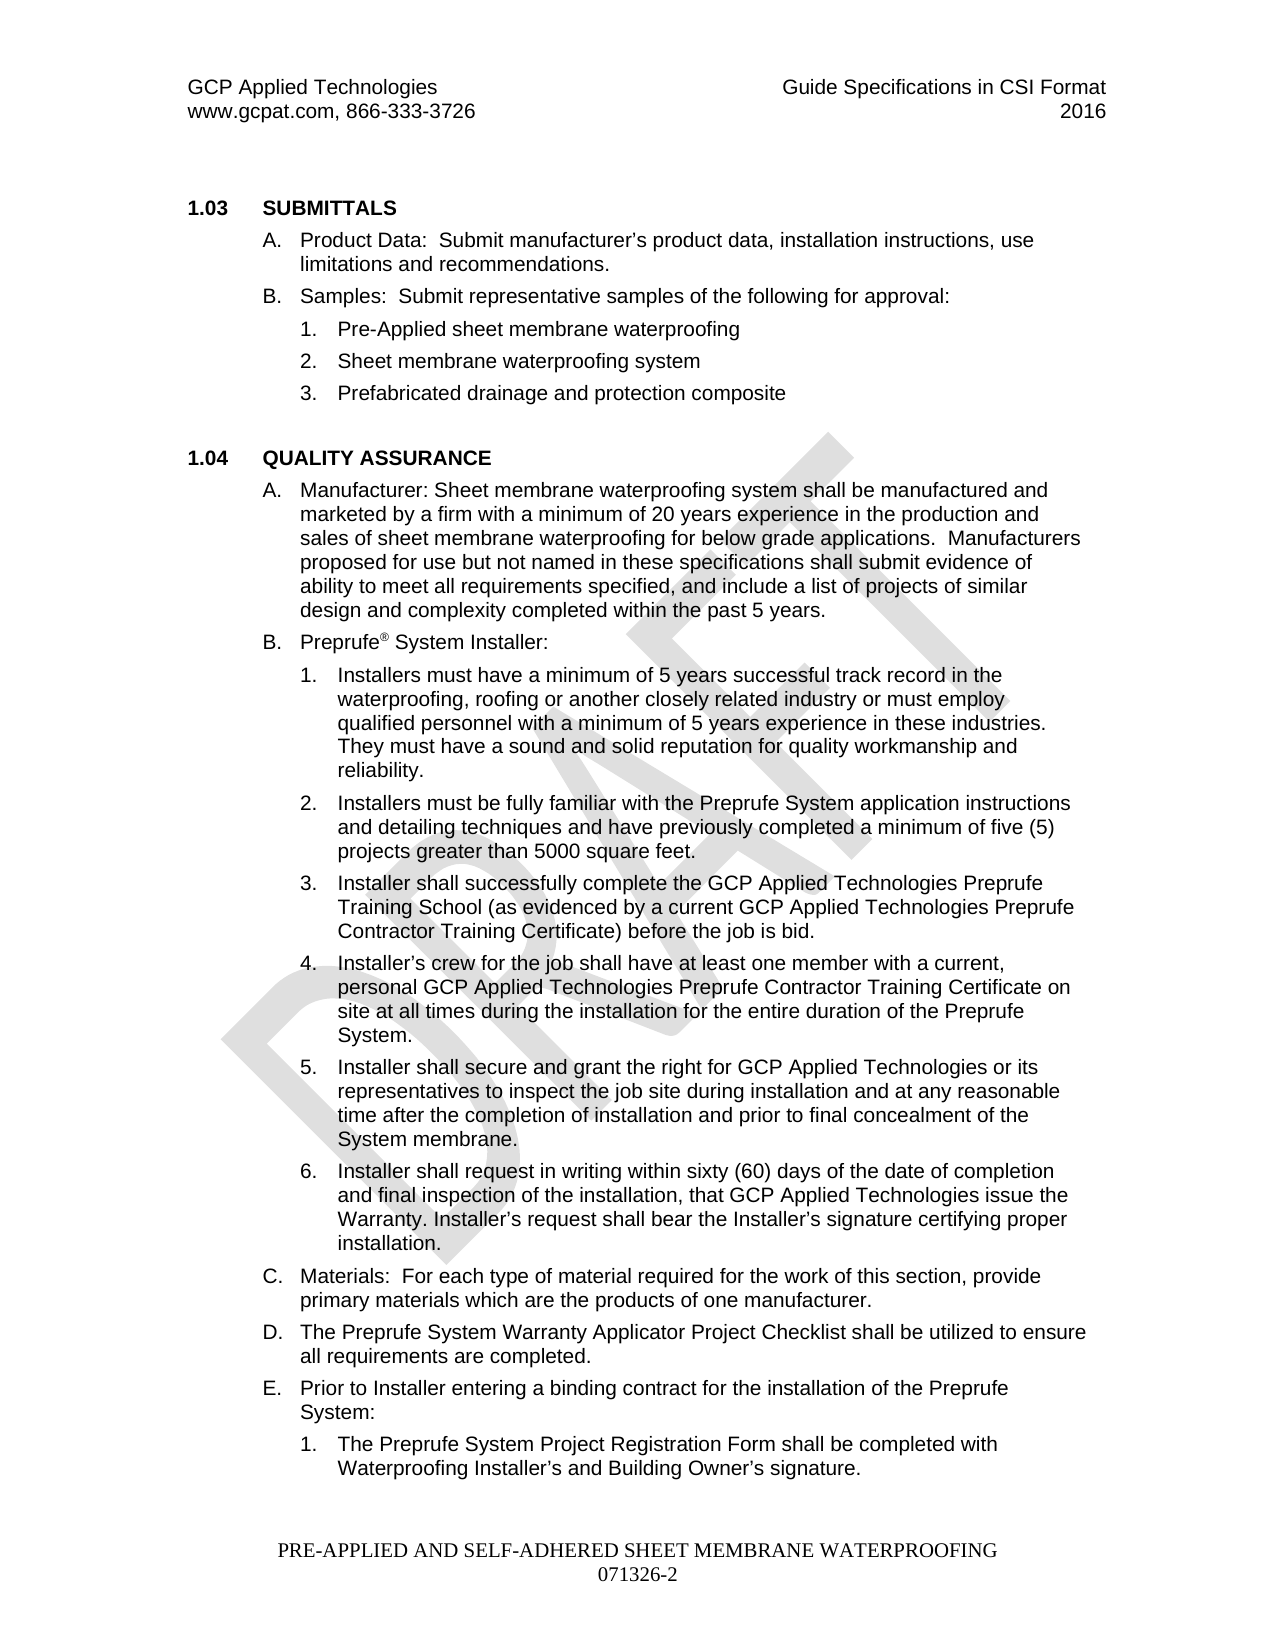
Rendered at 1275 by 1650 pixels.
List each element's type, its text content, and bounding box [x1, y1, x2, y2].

list Prefabricated drainage and protection composite [300, 381, 1087, 405]
list Installer shall request in writing within sixty (60) days of the date of completion and final inspection of the installation, that GCP Applied Technologies issue the Warranty. Installer’s request shall bear the Installer’s signature certifying proper installation. [300, 1159, 1087, 1255]
text 1.04 QUALITY ASSURANCE [187, 446, 1087, 470]
list Product Data: Submit manufacturer’s product data, installation instructions, use limitations and recommendations. [262, 228, 1087, 276]
list Prior to Installer entering a binding contract for the installation of the Preprufe System: [262, 1376, 1087, 1424]
list Installer shall secure and grant the right for GCP Applied Technologies or its representatives to inspect the job site during installation and at any reasonable time after the completion of installation and prior to final concealment of the System membrane. [300, 1055, 1087, 1151]
list Installer’s crew for the job shall have at least one member with a current, personal GCP Applied Technologies Preprufe Contractor Training Certificate on site at all times during the installation for the entire duration of the Preprufe System. [300, 951, 1087, 1047]
list Pre-Applied sheet membrane waterproofing [300, 317, 1087, 341]
list Samples: Submit representative samples of the following for approval: [262, 284, 1087, 308]
list Installer shall successfully complete the GCP Applied Technologies Preprufe Training School (as evidenced by a current GCP Applied Technologies Preprufe Contractor Training Certificate) before the job is bid. [300, 871, 1087, 943]
list Installers must be fully familiar with the Preprufe System application instructions and detailing techniques and have previously completed a minimum of five (5) projects greater than 5000 square feet. [300, 791, 1087, 862]
list The Preprufe System Warranty Applicator Project Checklist shall be utilized to ensure all requirements are completed. [262, 1320, 1087, 1368]
list Manufacturer: Sheet membrane waterproofing system shall be manufactured and marketed by a firm with a minimum of 20 years experience in the production and sales of sheet membrane waterproofing for below grade applications. Manufacturers proposed for use but not named in these specifications shall submit evidence of ability to meet all requirements specified, and include a list of projects of similar design and complexity completed within the past 5 years. [262, 478, 1087, 622]
text 1.03 SUBMITTALS [187, 196, 1087, 220]
list The Preprufe System Project Registration Form shall be completed with Waterproofing Installer’s and Building Owner’s signature. [300, 1432, 1087, 1480]
list Preprufe® System Installer: [262, 630, 1087, 654]
list Installers must have a minimum of 5 years successful track record in the waterproofing, roofing or another closely related industry or must employ qualified personnel with a minimum of 5 years experience in these industries. They must have a sound and solid reputation for quality workmanship and reliability. [300, 662, 1087, 782]
list Sheet membrane waterproofing system [300, 349, 1087, 373]
list Materials: For each type of material required for the work of this section, provide primary materials which are the products of one manufacturer. [262, 1263, 1087, 1311]
